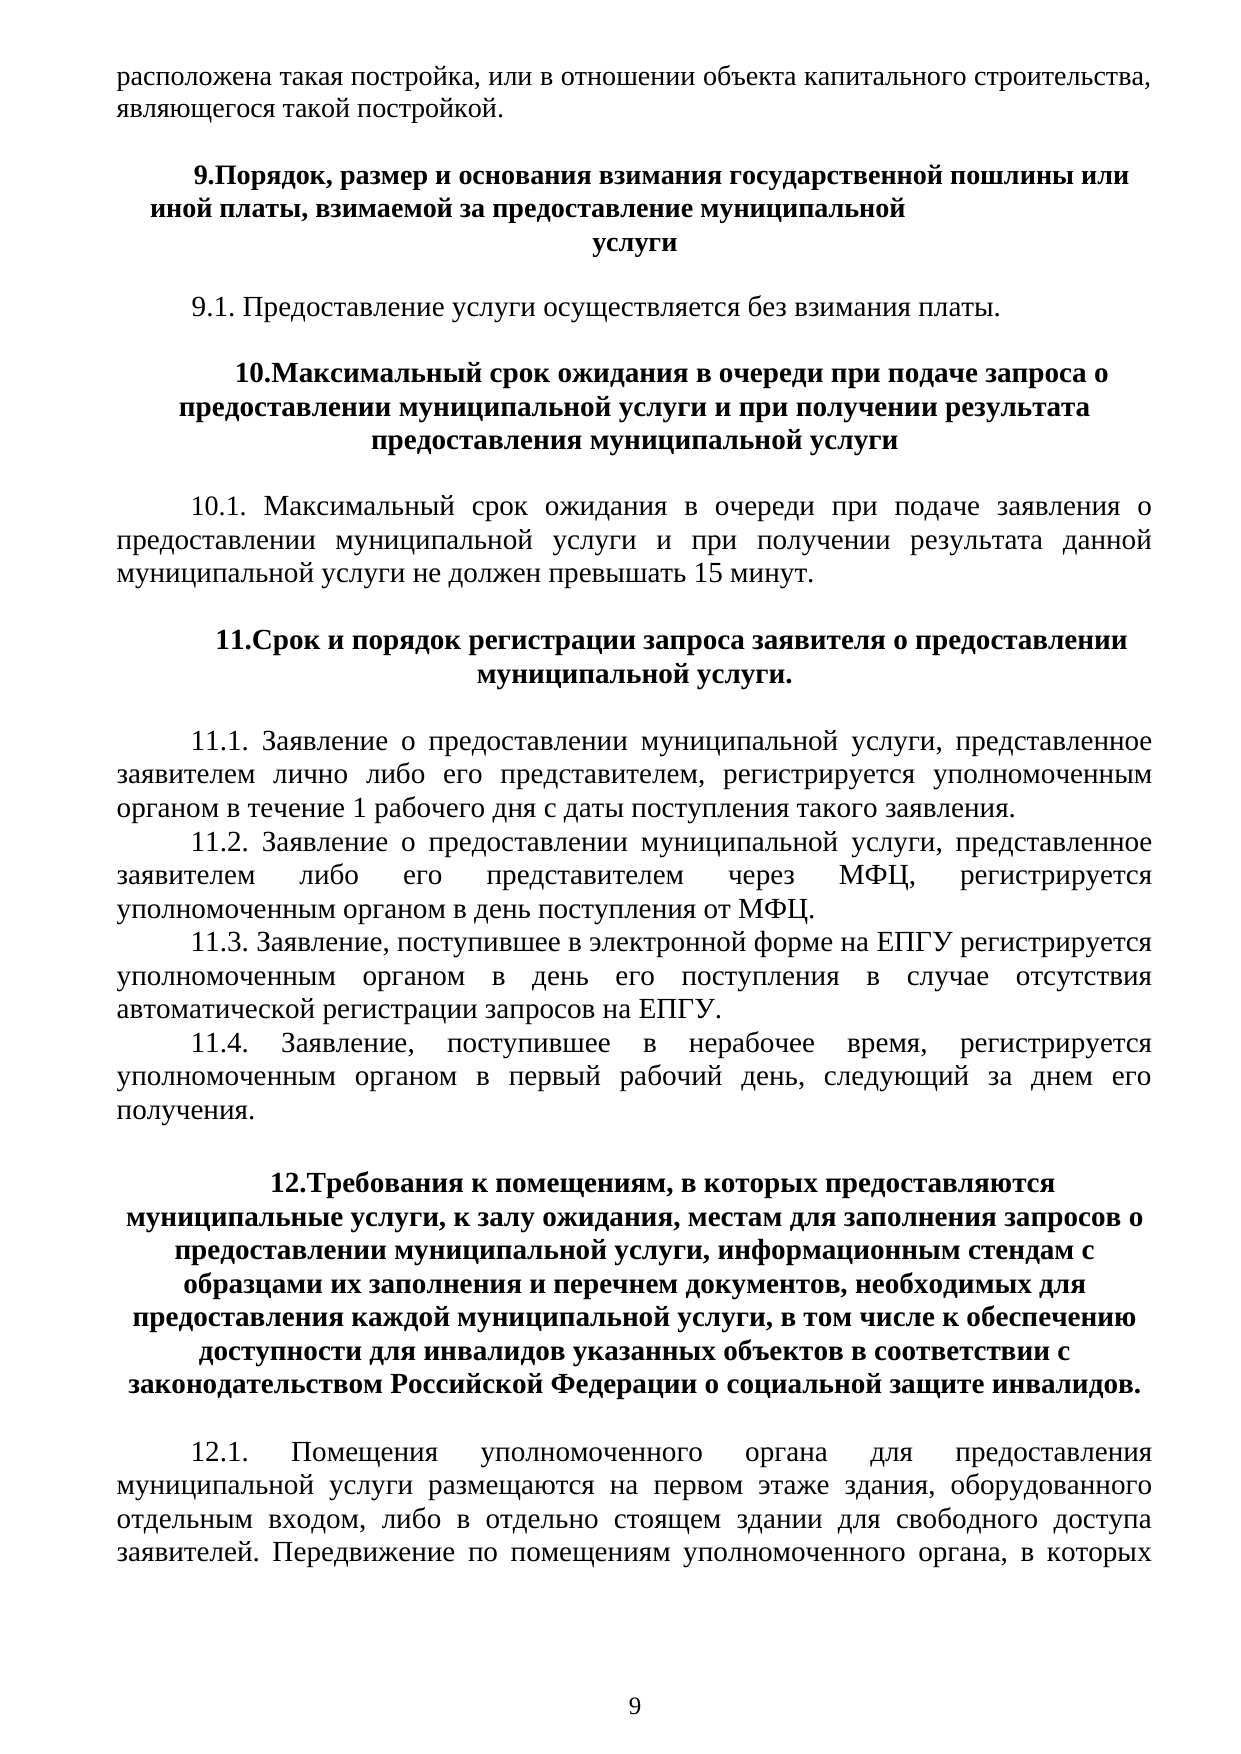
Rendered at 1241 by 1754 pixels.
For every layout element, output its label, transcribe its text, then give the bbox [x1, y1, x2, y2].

text 10.Максимальный срок ожидания в очереди при подаче запроса о предоставлении муниципальной услуги и при получении результата предоставления муниципальной услуги [116, 355, 1153, 456]
text 11.2. Заявление о предоставлении муниципальной услуги, представленное заявителем либо его представителем через МФЦ, регистрируется уполномоченным органом в день поступления от МФЦ. [116, 824, 1153, 924]
text 11.4. Заявление, поступившее в нерабочее время, регистрируется уполномоченным органом в первый рабочий день, следующий за днем его получения. [116, 1025, 1153, 1126]
text 11.Срок и порядок регистрации запроса заявителя о предоставлении муниципальной услуги. [116, 622, 1153, 689]
text 9.Порядок, размер и основания взимания государственной пошлины или иной платы, взимаемой за предоставление муниципальной [150, 157, 1151, 224]
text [116, 1434, 1153, 1568]
text 9.1. Предоставление услуги осуществляется без взимания платы. [191, 289, 1151, 323]
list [116, 59, 1153, 124]
text 12.Требования к помещениям, в которых предоставляются муниципальные услуги, к залу ожидания, местам для заполнения запросов о предоставлении муниципальной услуги, информационным стендам с образцами их заполнения и перечнем документов, необходимых для предоставления каждой муниципальной услуги, в том числе к обеспечению доступности для инвалидов указанных объектов в соответствии с законодательством Российской Федерации о социальной защите инвалидов. [116, 1165, 1153, 1400]
text 10.1. Максимальный срок ожидания в очереди при подаче заявления о предоставлении муниципальной услуги и при получении результата данной муниципальной услуги не должен превышать 15 минут. [116, 488, 1153, 589]
text 11.3. Заявление, поступившее в электронной форме на ЕПГУ регистрируется уполномоченным органом в день его поступления в случае отсутствия автоматической регистрации запросов на ЕПГУ. [116, 924, 1153, 1025]
text 11.1. Заявление о предоставлении муниципальной услуги, представленное заявителем лично либо его представителем, регистрируется уполномоченным органом в течение 1 рабочего дня с даты поступления такого заявления. [116, 723, 1153, 824]
text услуги [116, 224, 1153, 258]
